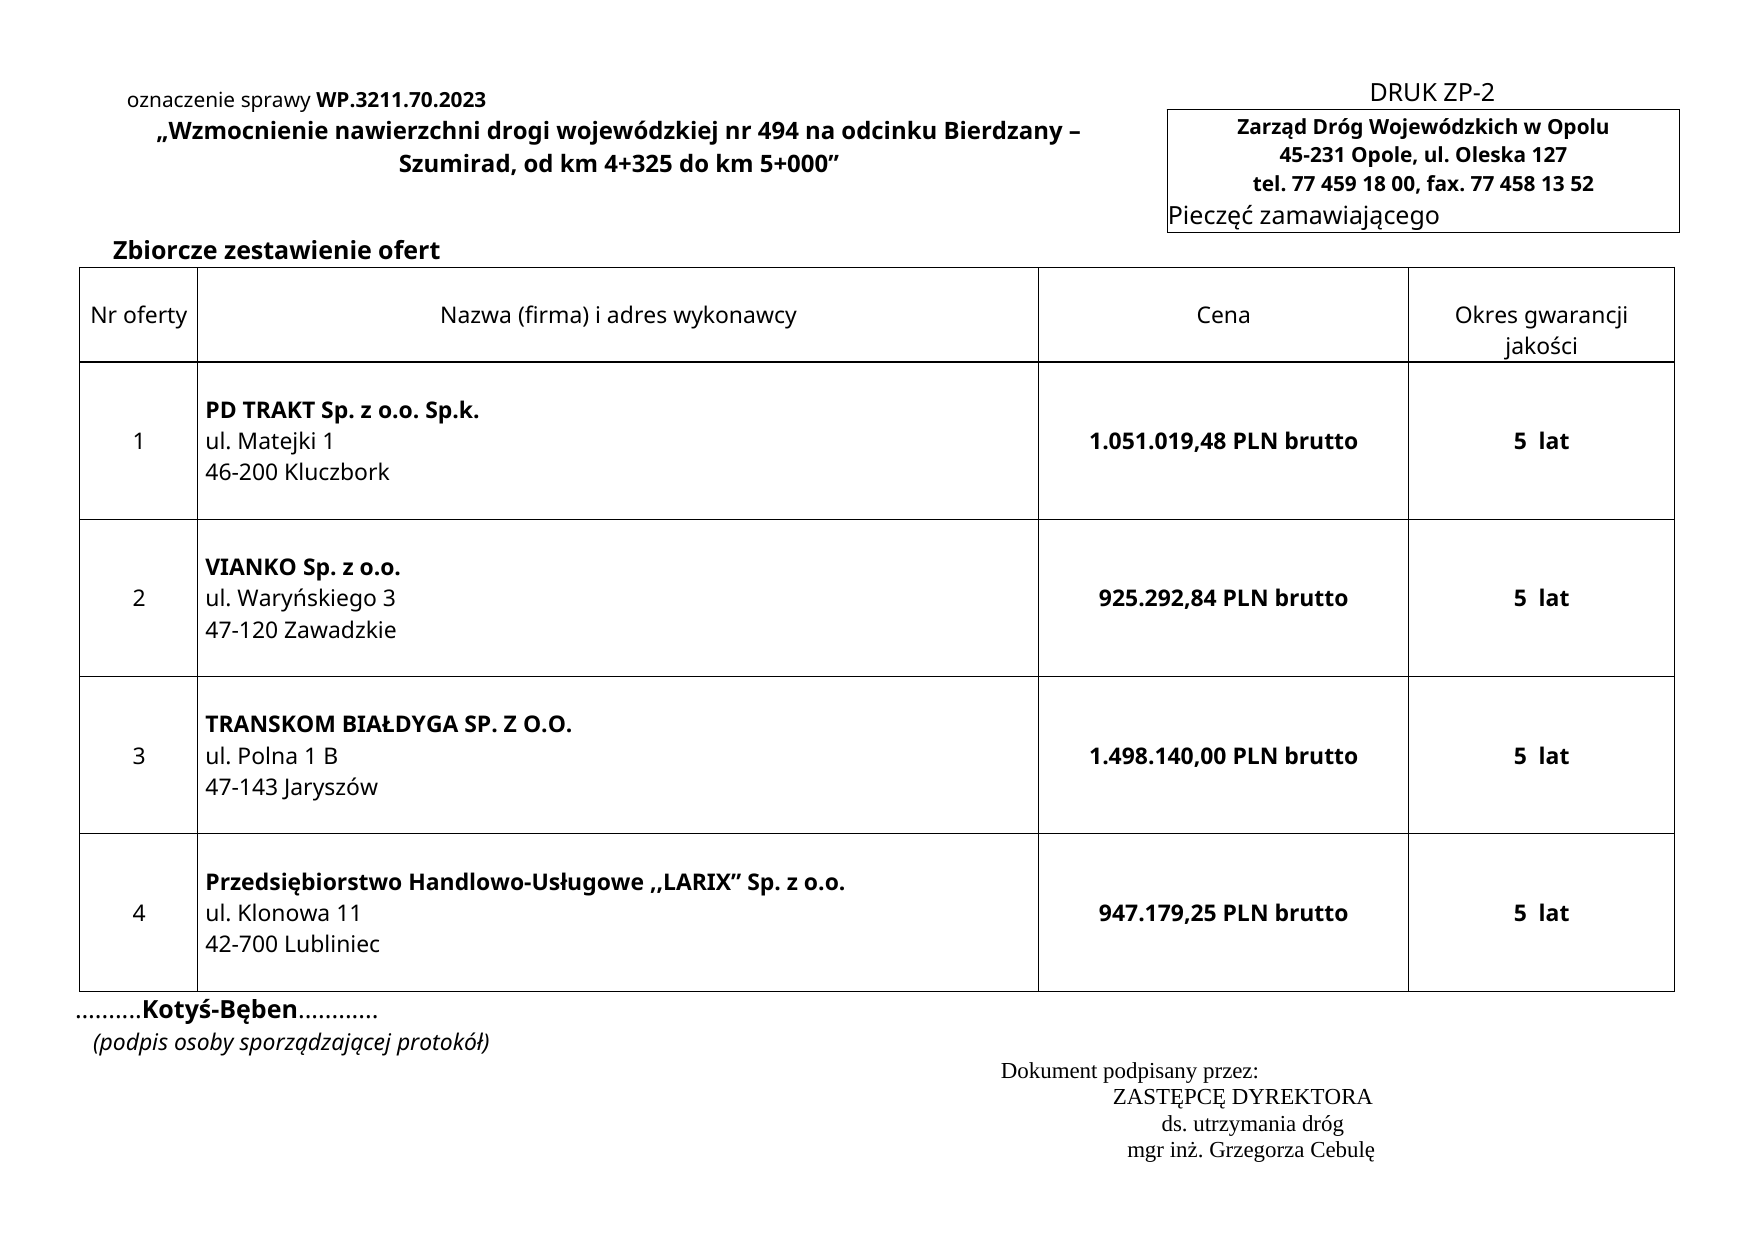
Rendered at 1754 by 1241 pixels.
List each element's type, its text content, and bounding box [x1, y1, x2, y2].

table_cell 5 lat [1409, 834, 1674, 991]
text 45-231 Opole, ul. Oleska 127 [1168, 137, 1679, 166]
text (podpis osoby sporządzającej protokół) [75, 1026, 1679, 1057]
text mgr inż. Grzegorza Cebulę [75, 1136, 1679, 1162]
table_cell 1 [80, 363, 197, 519]
table_header Okres gwarancji jakości [1409, 268, 1674, 361]
text ZASTĘPCĘ DYREKTORA [75, 1083, 1679, 1110]
table_cell 4 [80, 834, 197, 991]
table_header Nazwa (firma) i adres wykonawcy [198, 268, 1038, 361]
table_cell 5 lat [1409, 520, 1674, 676]
table_cell TRANSKOM BIAŁDYGA SP. Z O.O. ul. Polna 1 B 47-143 Jaryszów [198, 677, 1038, 833]
table_cell 947.179,25 PLN brutto [1039, 834, 1408, 991]
subtitle Zbiorcze zestawienie ofert [75, 233, 1679, 267]
text ds. utrzymania dróg [75, 1110, 1679, 1136]
text Pieczęć zamawiającego [1168, 194, 1679, 232]
text Dokument podpisany przez: [75, 1057, 1679, 1083]
text tel. 77 459 18 00, fax. 77 458 13 52 [1168, 166, 1679, 194]
table_cell 5 lat [1409, 677, 1674, 833]
table_header Nr oferty [80, 268, 197, 361]
table_cell 5 lat [1409, 363, 1674, 519]
table_cell 1.498.140,00 PLN brutto [1039, 677, 1408, 833]
table_cell 2 [80, 520, 197, 676]
table_cell Przedsiębiorstwo Handlowo-Usługowe ,,LARIX” Sp. z o.o. ul. Klonowa 11 42-700 Lubliniec [198, 834, 1038, 991]
table_cell VIANKO Sp. z o.o. ul. Waryńskiego 3 47-120 Zawadzkie [198, 520, 1038, 676]
table_cell PD TRAKT Sp. z o.o. Sp.k. ul. Matejki 1 46-200 Kluczbork [198, 363, 1038, 519]
table_cell 3 [80, 677, 197, 833]
text Zarząd Dróg Wojewódzkich w Opolu [1168, 110, 1679, 137]
table_cell 1.051.019,48 PLN brutto [1039, 363, 1408, 519]
text ….......Kotyś-Bęben............ [75, 992, 1679, 1026]
table_cell 925.292,84 PLN brutto [1039, 520, 1408, 676]
text oznaczenie sprawy WP.3211.30.2022 DRUK ZP-2 [75, 75, 1679, 109]
table_header Cena [1039, 268, 1408, 361]
